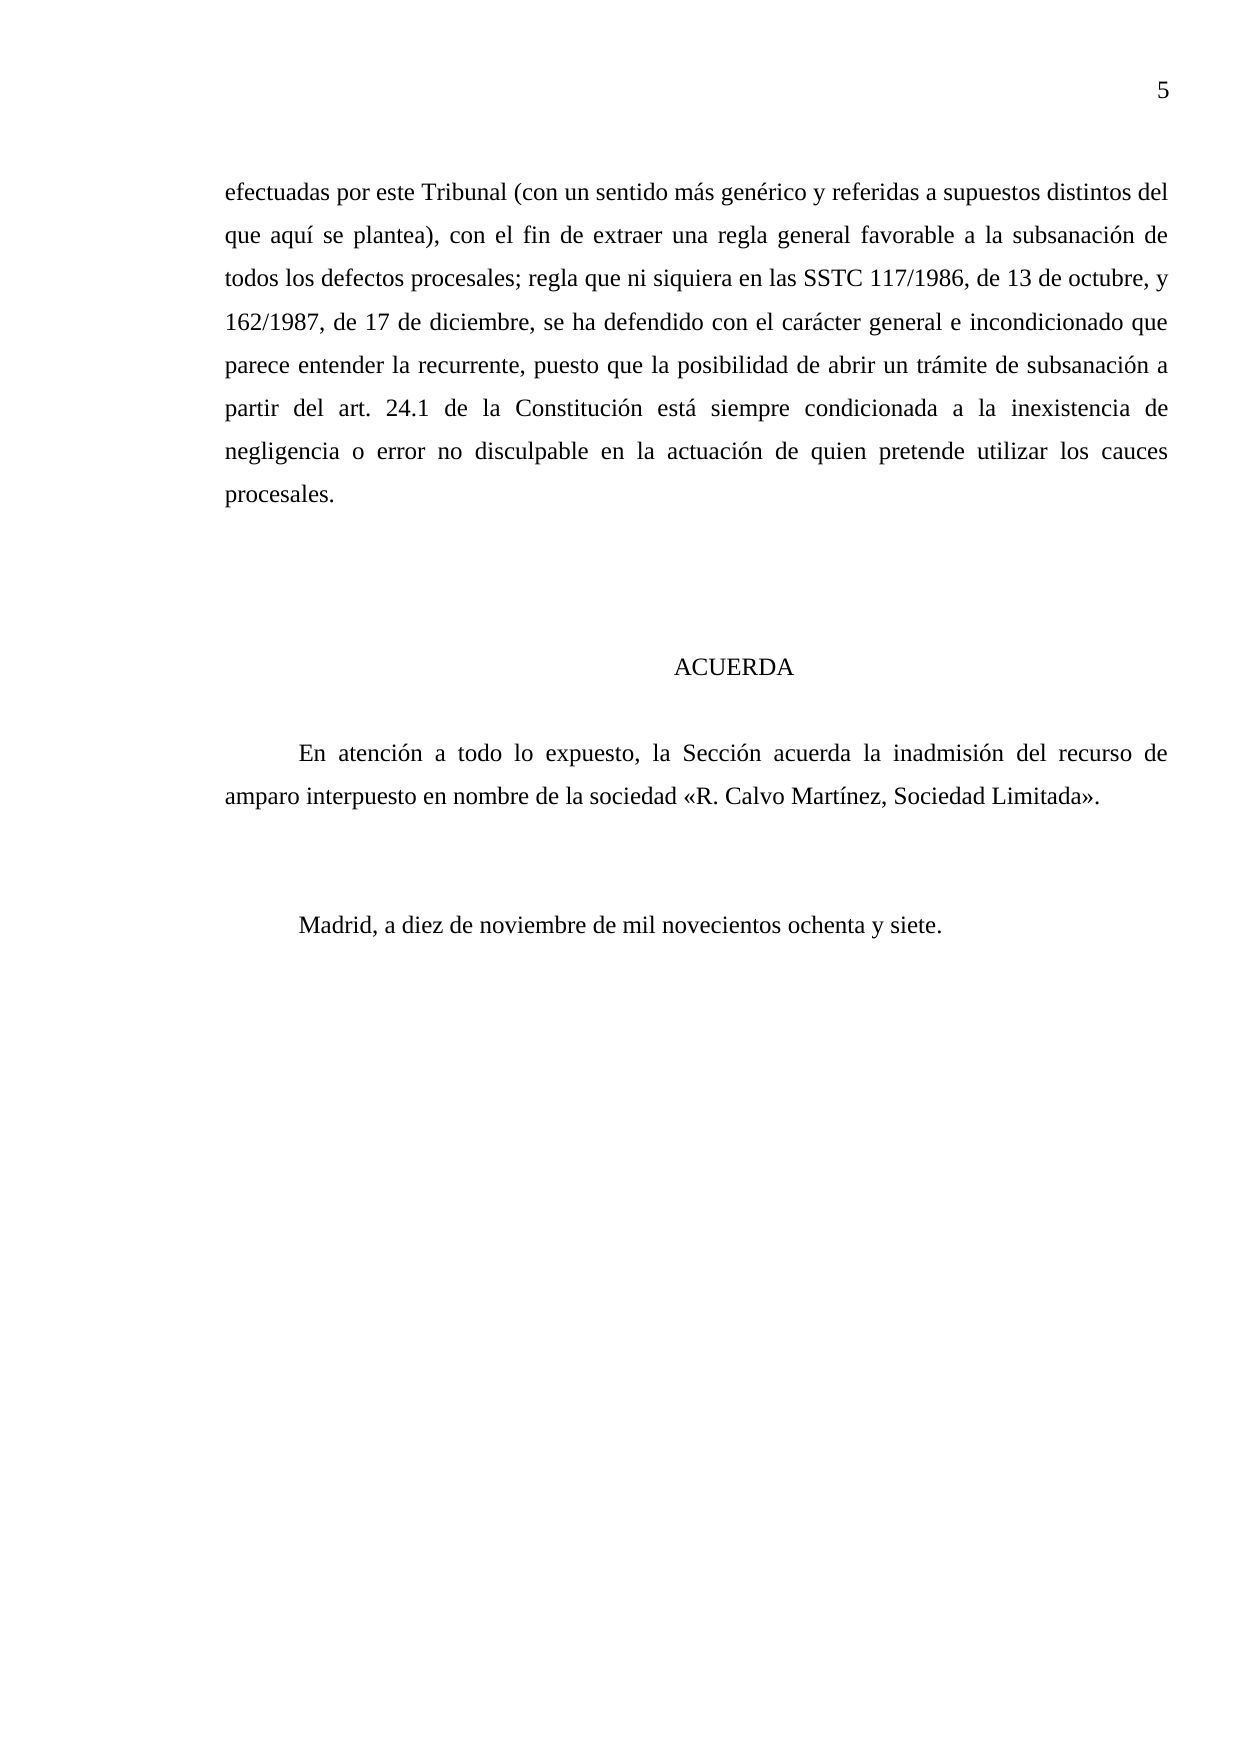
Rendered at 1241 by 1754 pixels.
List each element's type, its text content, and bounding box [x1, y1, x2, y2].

text En atención a todo lo expuesto, la Sección acuerda la inadmisión del recurso de amparo interpuesto en nombre de la sociedad «R. Calvo Martínez, Sociedad Limitada». [224, 738, 1169, 810]
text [224, 177, 1169, 508]
text Madrid, a diez de noviembre de mil novecientos ochenta y siete. [224, 910, 1169, 939]
text ACUERDA [224, 652, 1169, 680]
